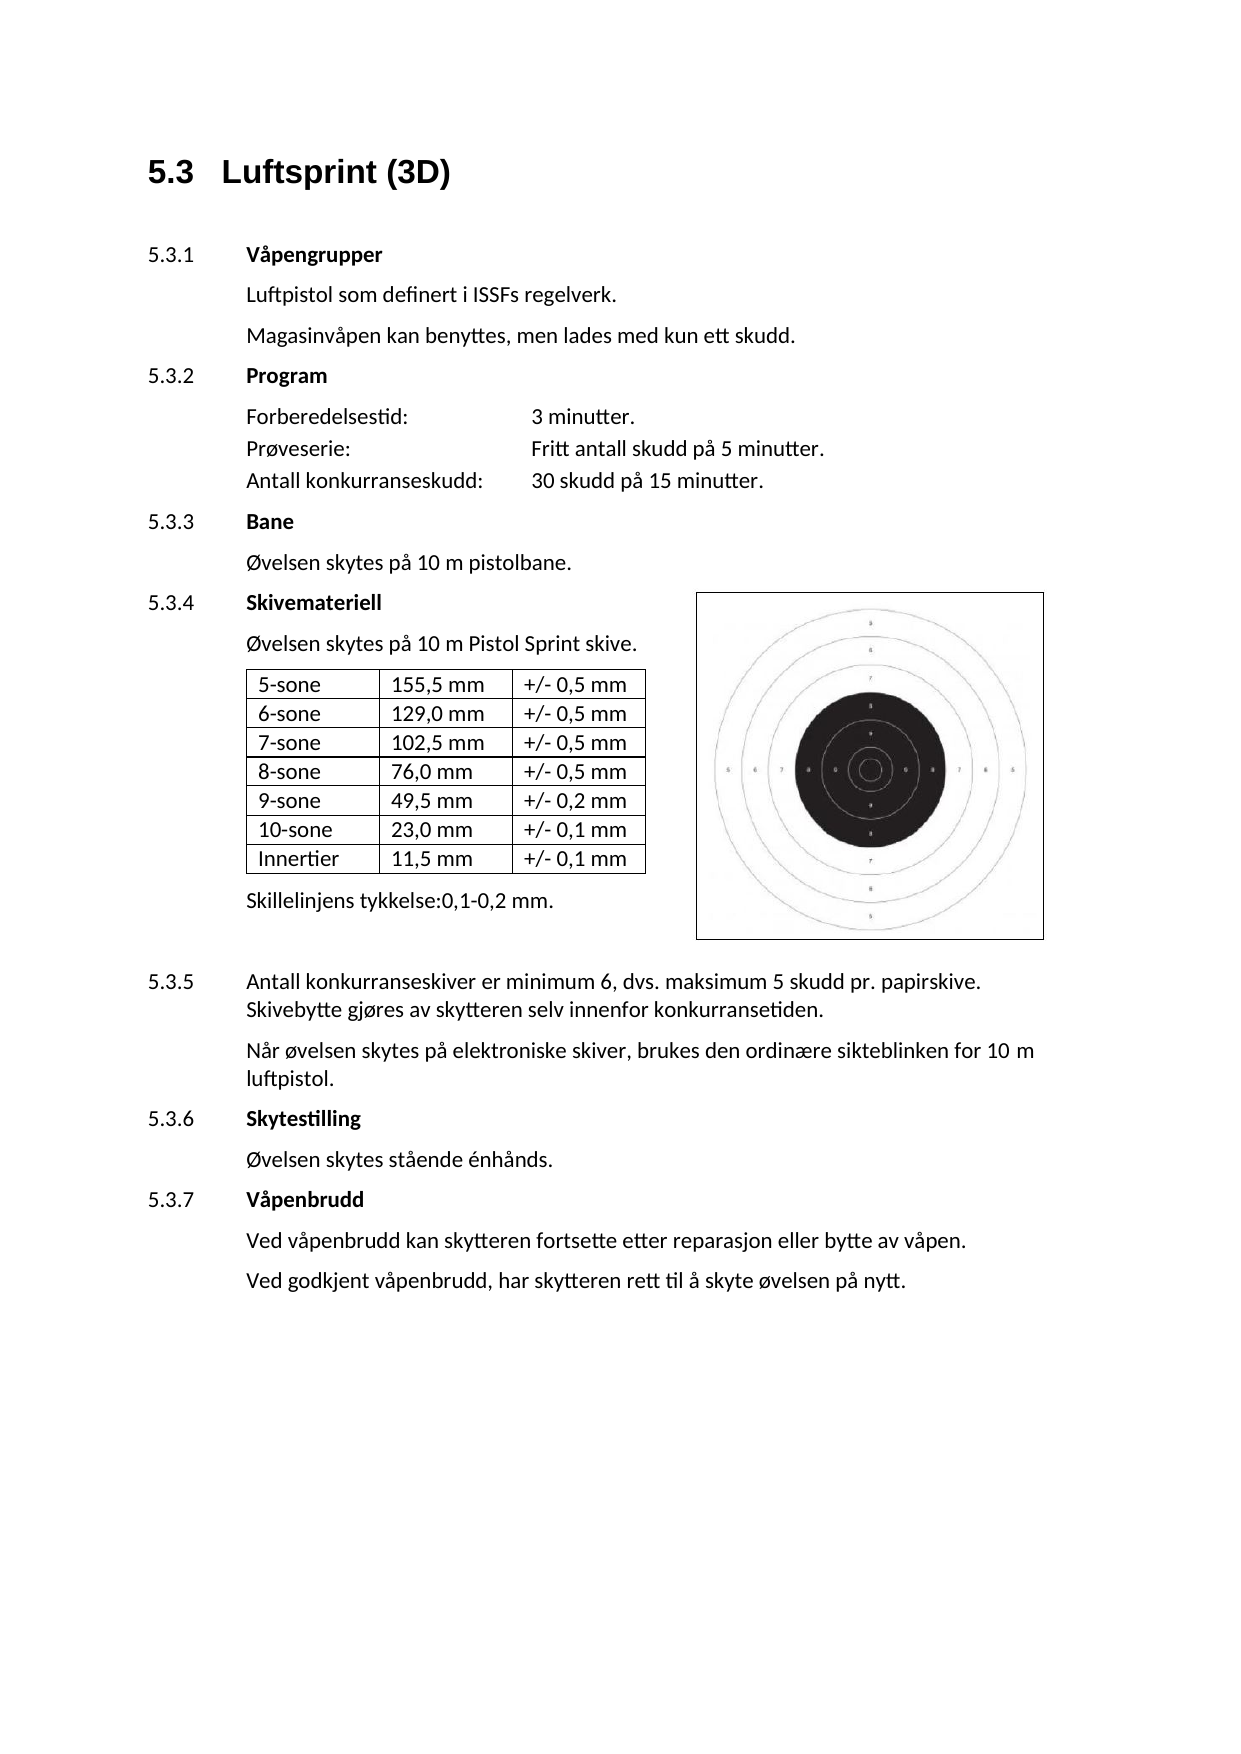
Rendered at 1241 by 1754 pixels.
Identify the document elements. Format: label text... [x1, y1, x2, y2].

table_cell Våpenbrudd Ved våpenbrudd kan skytteren fortsette etter reparasjon eller bytte av våpen. Ved godkjent våpenbrudd, har skytteren rett til å skyte øvelsen på nytt. [235, 1185, 1081, 1307]
table_cell 5.3.2 [136, 362, 235, 507]
picture [692, 588, 1047, 943]
table_cell 5.3.3 [136, 507, 235, 588]
table_cell Program Forberedelsestid: 3 minutter. Prøveserie: Fritt antall skudd på 5 minutter. Antall konkurranseskudd: 30 skudd på 15 minutter. [235, 362, 1081, 507]
table_cell 5.3.7 [136, 1185, 235, 1307]
table_cell Skytestilling Øvelsen skytes stående énhånds. [235, 1104, 1081, 1185]
table_cell Antall konkurranseskiver er minimum 6, dvs. maksimum 5 skudd pr. papirskive. Skivebytte gjøres av skytteren selv innenfor konkurransetiden. Når øvelsen skytes på elektroniske skiver, brukes den ordinære sikteblinken for 10 m luftpistol. [235, 967, 1081, 1104]
table_cell 5.3.5 [136, 967, 235, 1104]
table_cell 5.3.6 [136, 1104, 235, 1185]
table_header 5.3.1 [136, 240, 235, 362]
table_cell [658, 588, 1081, 967]
subtitle 5.3 Luftsprint (3D) [148, 152, 1093, 190]
table_cell Bane Øvelsen skytes på 10 m pistolbane. [235, 507, 1081, 588]
table_cell Skivemateriell Øvelsen skytes på 10 m Pistol Sprint skive. Skillelinjens tykkelse:0,1-0,2 mm. [235, 588, 658, 967]
table_header Våpengrupper Luftpistol som definert i ISSFs regelverk. Magasinvåpen kan benyttes, men lades med kun ett skudd. [235, 240, 1081, 362]
table_cell 5.3.4 [136, 588, 235, 967]
